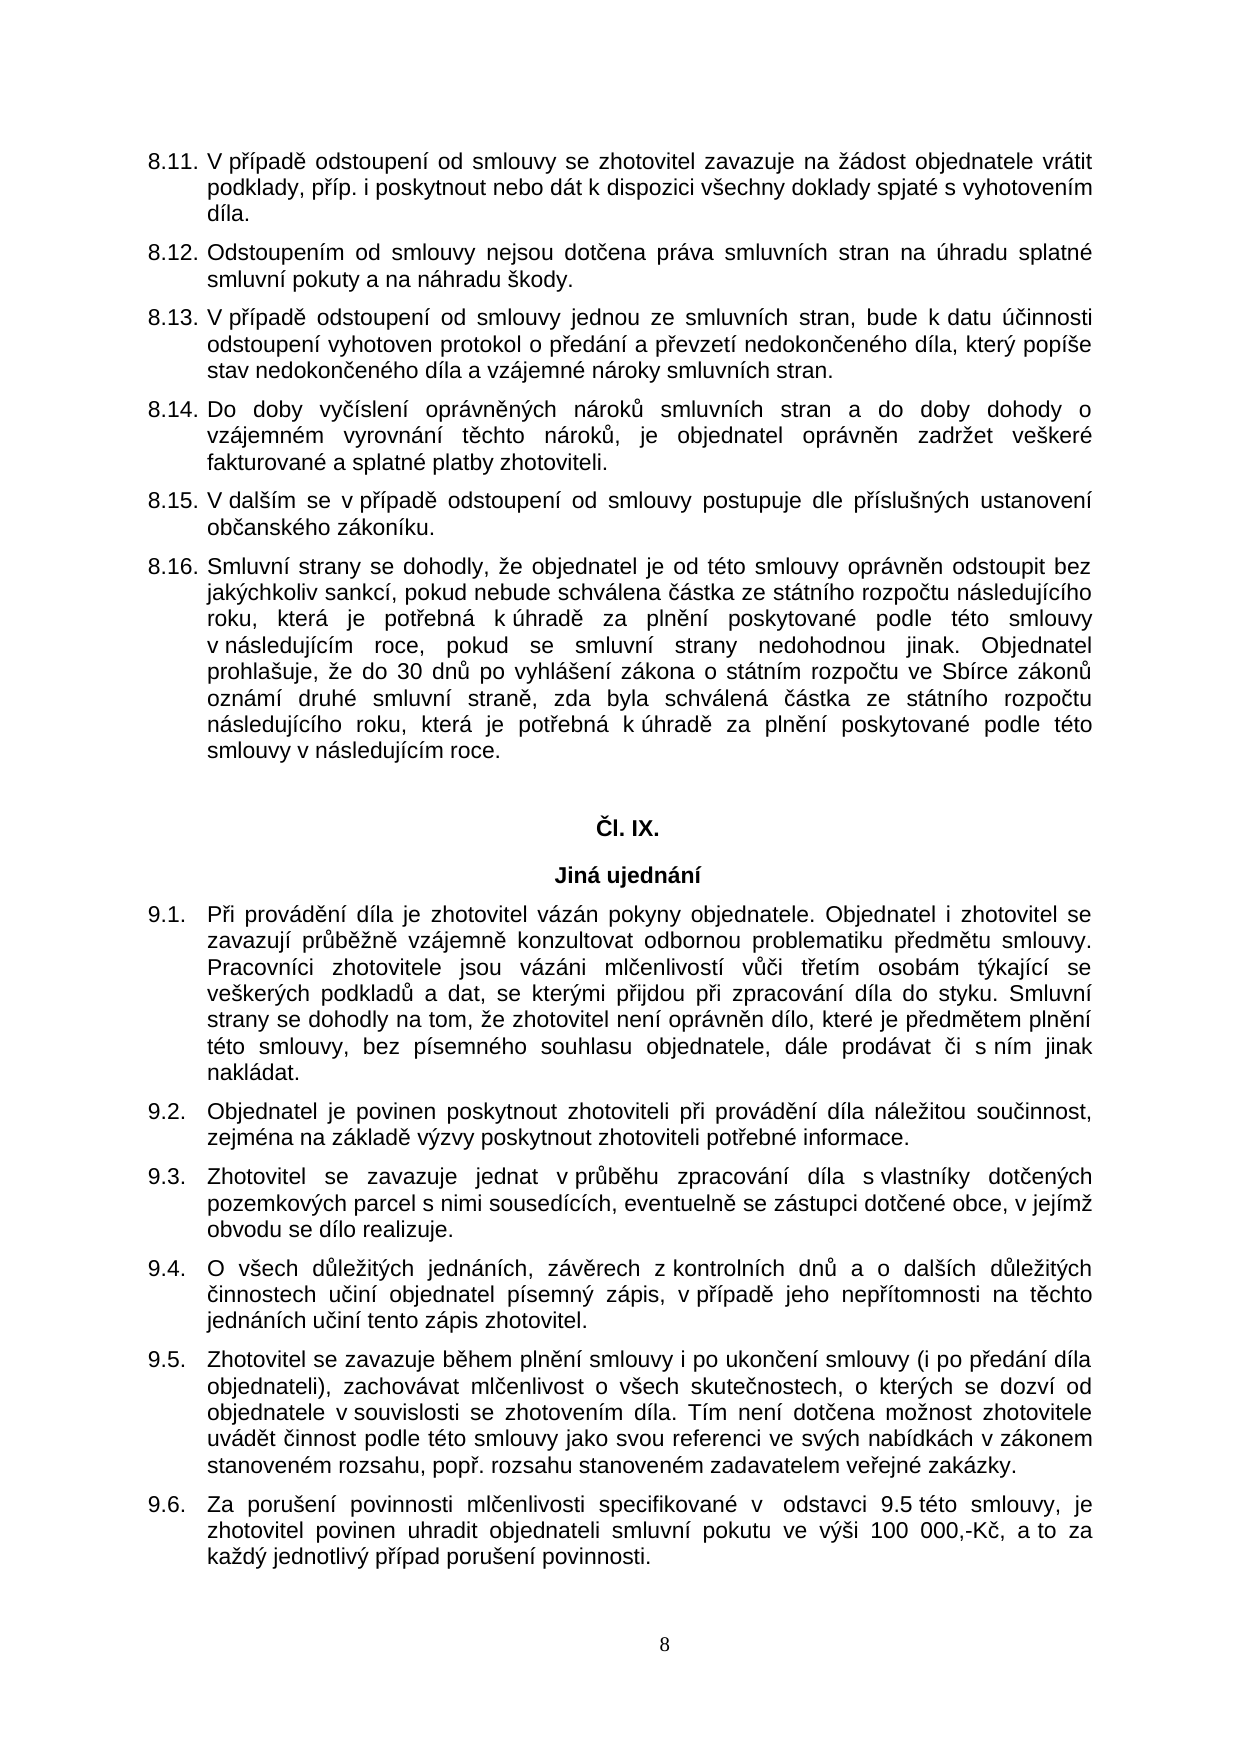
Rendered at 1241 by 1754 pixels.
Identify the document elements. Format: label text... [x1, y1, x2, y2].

text Čl. IX. [162, 815, 1093, 841]
list Zhotovitel se zavazuje během plnění smlouvy i po ukončení smlouvy (i po předání díla objednateli), zachovávat mlčenlivost o všech skutečnostech, o kterých se dozví od objednatele v souvislosti se zhotovením díla. Tím není dotčena možnost zhotovitele uvádět činnost podle této smlouvy jako svou referenci ve svých nabídkách v zákonem stanoveném rozsahu, popř. rozsahu stanoveném zadavatelem veřejné zakázky. [148, 1346, 1093, 1478]
list Smluvní strany se dohodly, že objednatel je od této smlouvy oprávněn odstoupit bez jakýchkoliv sankcí, pokud nebude schválena částka ze státního rozpočtu následujícího roku, která je potřebná k úhradě za plnění poskytované podle této smlouvy v následujícím roce, pokud se smluvní strany nedohodnou jinak. Objednatel prohlašuje, že do 30 dnů po vyhlášení zákona o státním rozpočtu ve Sbírce zákonů oznámí druhé smluvní straně, zda byla schválená částka ze státního rozpočtu následujícího roku, která je potřebná k úhradě za plnění poskytované podle této smlouvy v následujícím roce. [148, 553, 1093, 763]
list V dalším se v případě odstoupení od smlouvy postupuje dle příslušných ustanovení občanského zákoníku. [148, 487, 1093, 540]
list Za porušení povinnosti mlčenlivosti specifikované v odstavci 9.5 této smlouvy, je zhotovitel povinen uhradit objednateli smluvní pokutu ve výši 100 000,-Kč, a to za každý jednotlivý případ porušení povinnosti. [148, 1491, 1093, 1569]
list O všech důležitých jednáních, závěrech z kontrolních dnů a o dalších důležitých činnostech učiní objednatel písemný zápis, v případě jeho nepřítomnosti na těchto jednáních učiní tento zápis zhotovitel. [148, 1255, 1093, 1334]
list Zhotovitel se zavazuje jednat v průběhu zpracování díla s vlastníky dotčených pozemkových parcel s nimi sousedících, eventuelně se zástupci dotčené obce, v jejímž obvodu se dílo realizuje. [148, 1163, 1093, 1242]
list Do doby vyčíslení oprávněných nároků smluvních stran a do doby dohody o vzájemném vyrovnání těchto nároků, je objednatel oprávněn zadržet veškeré fakturované a splatné platby zhotoviteli. [148, 396, 1093, 475]
list Odstoupením od smlouvy nejsou dotčena práva smluvních stran na úhradu splatné smluvní pokuty a na náhradu škody. [148, 239, 1093, 292]
subtitle Jiná ujednání [162, 862, 1093, 888]
list Objednatel je povinen poskytnout zhotoviteli při provádění díla náležitou součinnost, zejména na základě výzvy poskytnout zhotoviteli potřebné informace. [148, 1098, 1093, 1151]
list Při provádění díla je zhotovitel vázán pokyny objednatele. Objednatel i zhotovitel se zavazují průběžně vzájemně konzultovat odbornou problematiku předmětu smlouvy. Pracovníci zhotovitele jsou vázáni mlčenlivostí vůči třetím osobám týkající se veškerých podkladů a dat, se kterými přijdou při zpracování díla do styku. Smluvní strany se dohodly na tom, že zhotovitel není oprávněn dílo, které je předmětem plnění této smlouvy, bez písemného souhlasu objednatele, dále prodávat či s ním jinak nakládat. [148, 901, 1093, 1085]
list V případě odstoupení od smlouvy se zhotovitel zavazuje na žádost objednatele vrátit podklady, příp. i poskytnout nebo dát k dispozici všechny doklady spjaté s vyhotovením díla. [148, 148, 1093, 227]
list V případě odstoupení od smlouvy jednou ze smluvních stran, bude k datu účinnosti odstoupení vyhotoven protokol o předání a převzetí nedokončeného díla, který popíše stav nedokončeného díla a vzájemné nároky smluvních stran. [148, 304, 1093, 383]
